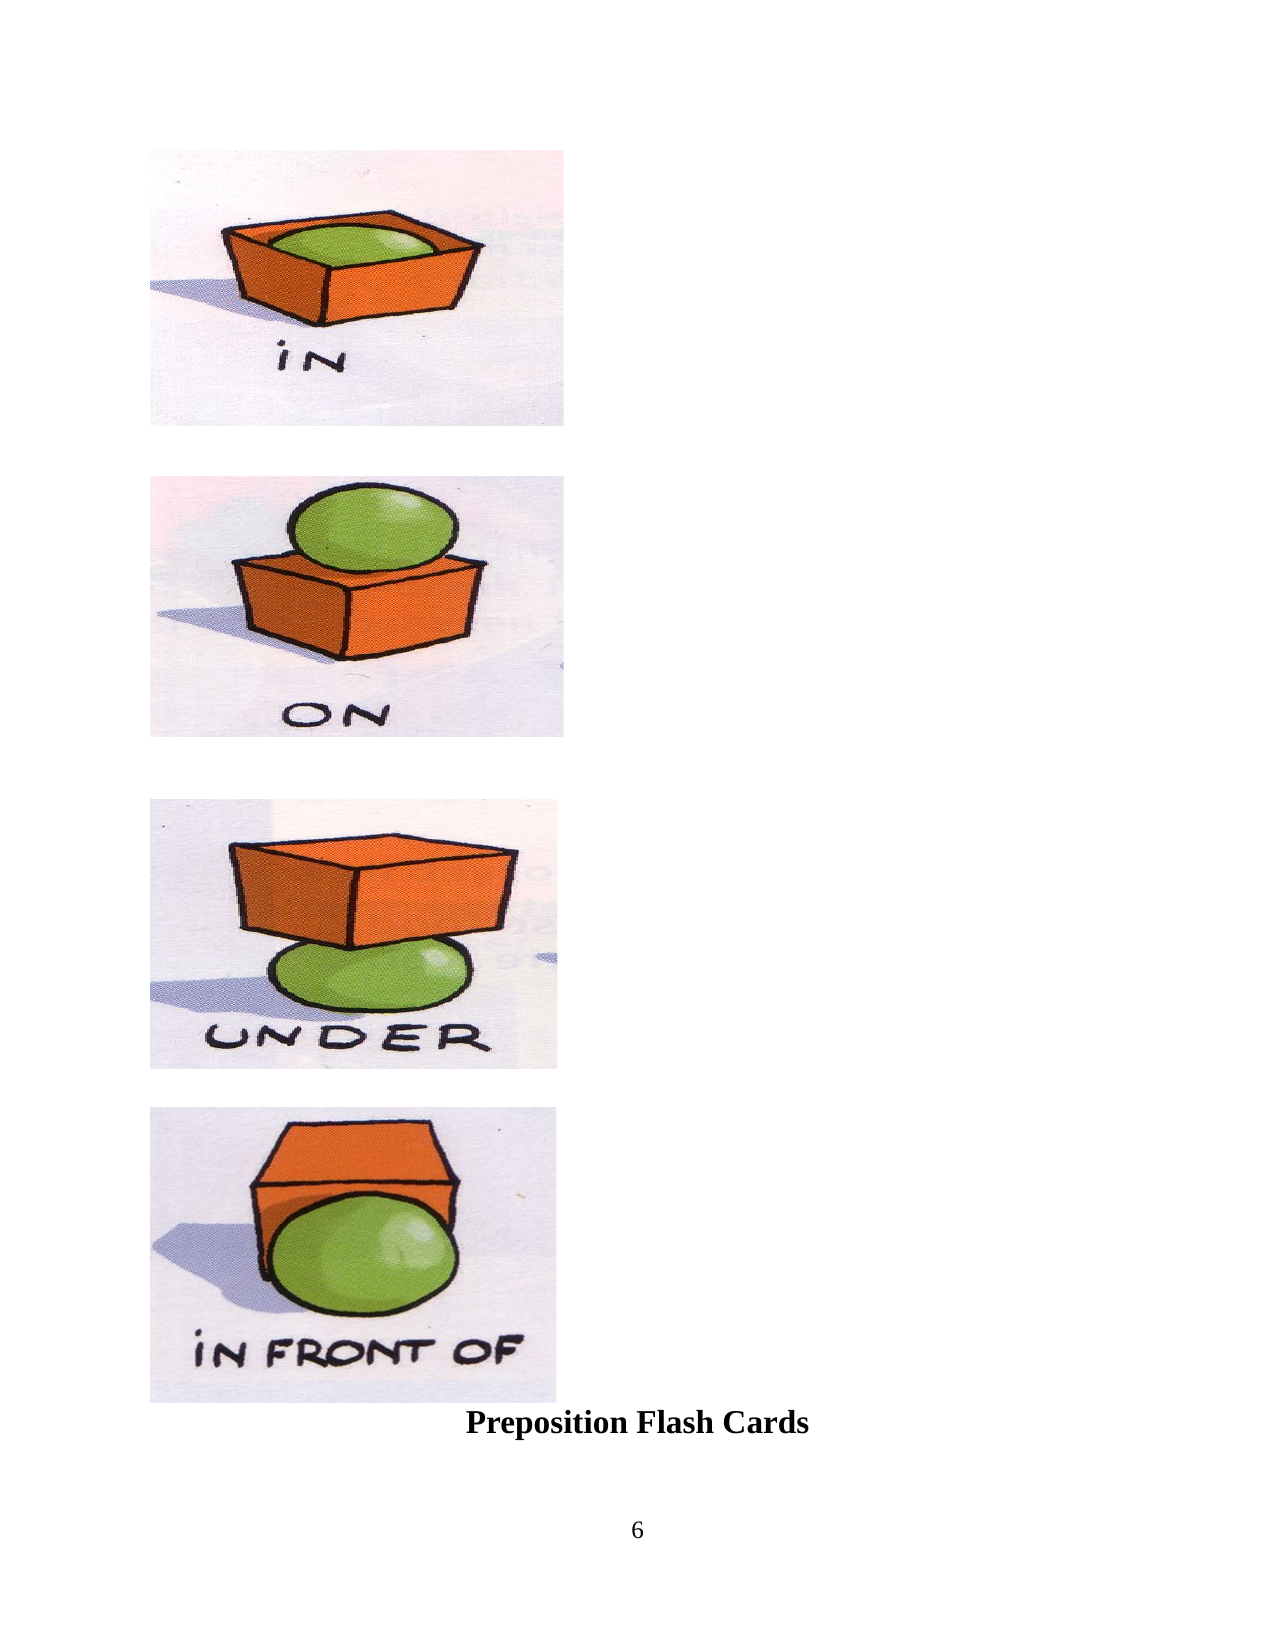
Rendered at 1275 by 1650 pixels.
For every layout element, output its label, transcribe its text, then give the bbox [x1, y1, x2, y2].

picture [150, 150, 564, 426]
picture [150, 799, 558, 1069]
picture [150, 476, 564, 737]
text Preposition Flash Cards [142, 1323, 1133, 1443]
picture [150, 1107, 557, 1403]
